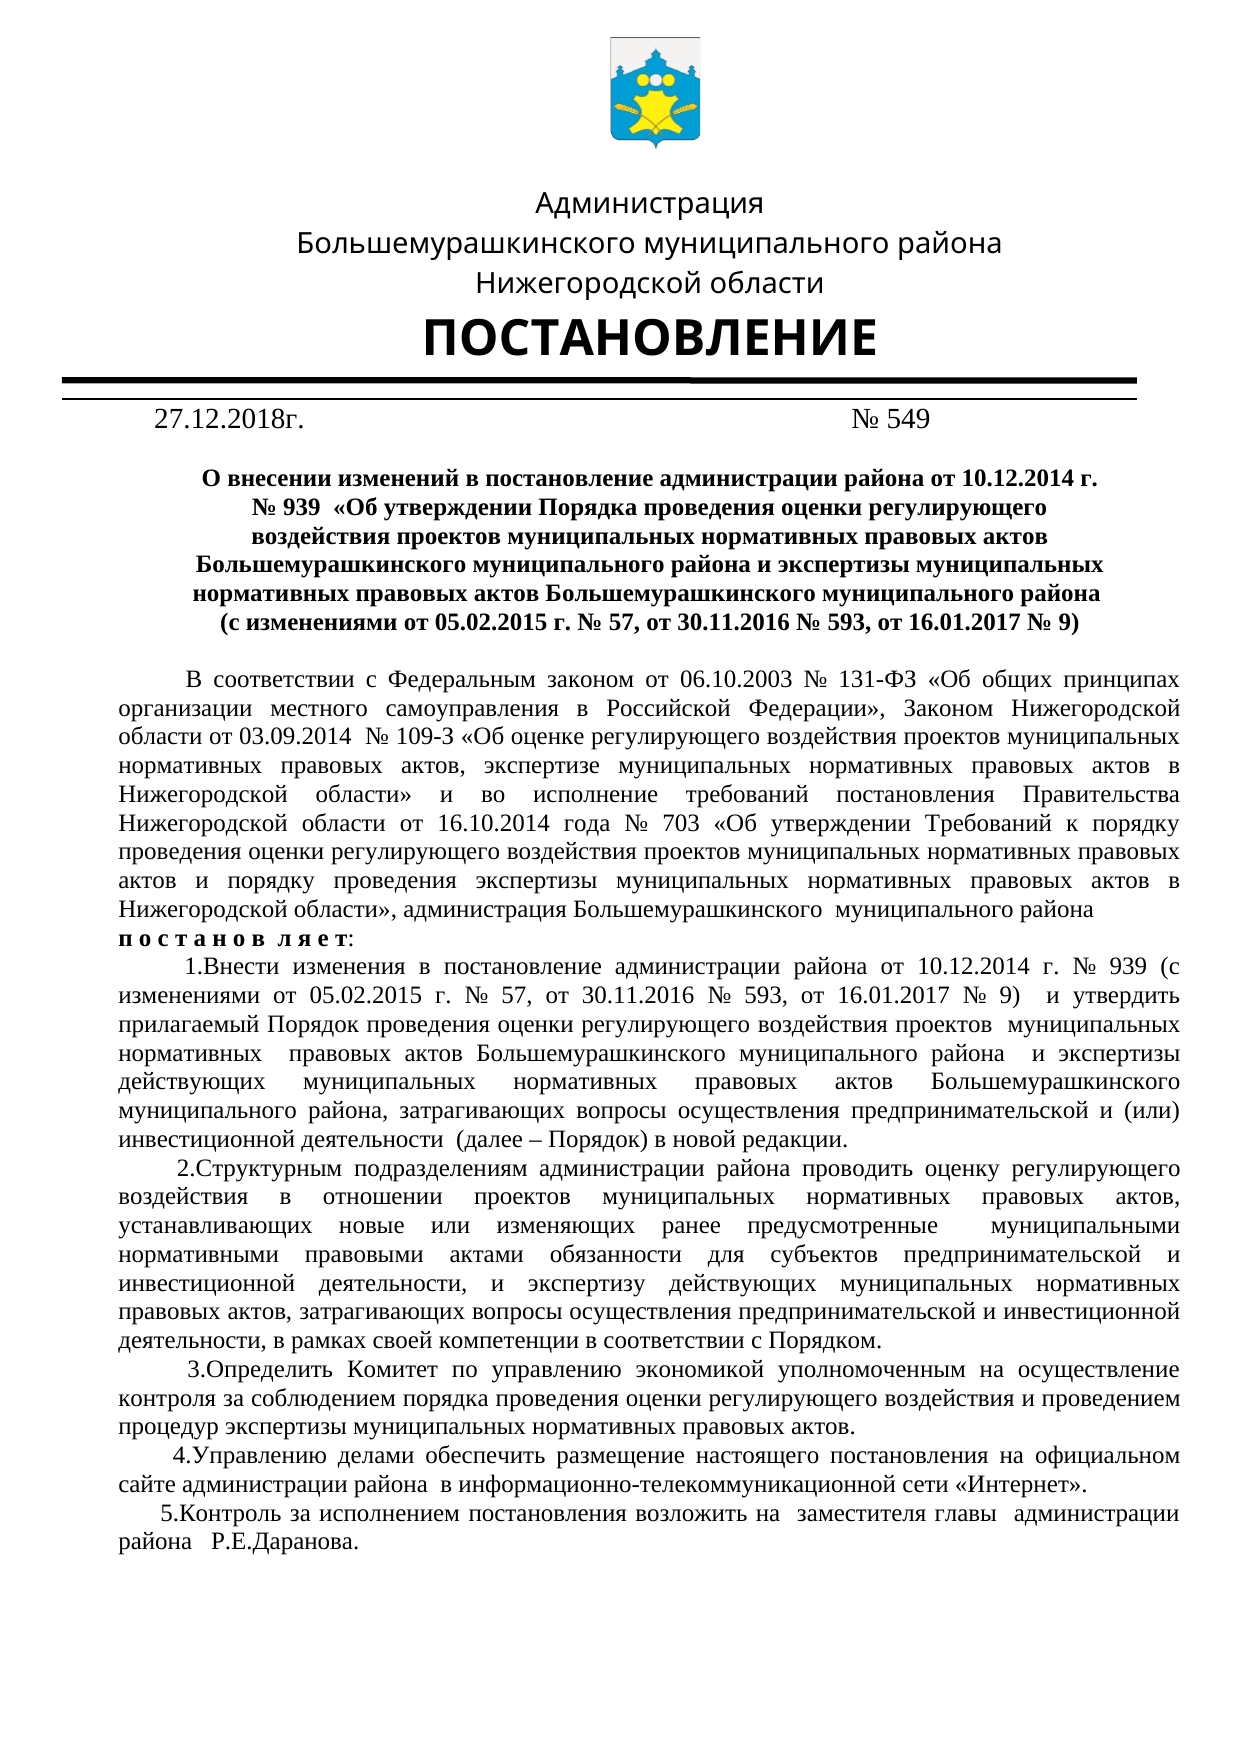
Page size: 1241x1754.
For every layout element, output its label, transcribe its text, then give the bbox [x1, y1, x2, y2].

picture [610, 37, 701, 149]
text 4.Управлению делами обеспечить размещение настоящего постановления на официальном сайте администрации района в информационно-телекоммуникационной сети «Интернет». [118, 1440, 1181, 1498]
text ПОСТАНОВЛЕНИЕ [118, 302, 1181, 370]
text 27.12.2018г. № 549 [59, 401, 1181, 434]
text 1.Внести изменения в постановление администрации района от 10.12.2014 г. № 939 (с изменениями от 05.02.2015 г. № 57, от 30.11.2016 № 593, от 16.01.2017 № 9) и утвердить прилагаемый Порядок проведения оценки регулирующего воздействия проектов муниципальных нормативных правовых актов Большемурашкинского муниципального района и экспертизы действующих муниципальных нормативных правовых актов Большемурашкинского муниципального района, затрагивающих вопросы осуществления предпринимательской и (или) инвестиционной деятельности (далее – Порядок) в новой редакции. [118, 951, 1181, 1153]
text О внесении изменений в постановление администрации района от 10.12.2014 г. [118, 434, 1181, 492]
text 2.Структурным подразделениям администрации района проводить оценку регулирующего воздействия в отношении проектов муниципальных нормативных правовых актов, устанавливающих новые или изменяющих ранее предусмотренные муниципальными нормативными правовыми актами обязанности для субъектов предпринимательской и инвестиционной деятельности, и экспертизу действующих муниципальных нормативных правовых актов, затрагивающих вопросы осуществления предпринимательской и инвестиционной деятельности, в рамках своей компетенции в соответствии с Порядком. [118, 1153, 1181, 1354]
text п о с т а н о в л я е т: [118, 923, 1181, 951]
text Большемурашкинского муниципального района [118, 222, 1181, 262]
text Администрация [118, 183, 1181, 222]
text 3.Определить Комитет по управлению экономикой уполномоченным на осуществление контроля за соблюдением порядка проведения оценки регулирующего воздействия и проведением процедур экспертизы муниципальных нормативных правовых актов. [118, 1354, 1181, 1440]
picture [636, 73, 675, 87]
text Нижегородской области [118, 262, 1181, 302]
text 5.Контроль за исполнением постановления возложить на заместителя главы администрации района Р.Е.Даранова. [118, 1498, 1181, 1555]
text № 939 «Об утверждении Порядка проведения оценки регулирующего воздействия проектов муниципальных нормативных правовых актов Большемурашкинского муниципального района и экспертизы муниципальных нормативных правовых актов Большемурашкинского муниципального района (с изменениями от 05.02.2015 г. № 57, от 30.11.2016 № 593, от 16.01.2017 № 9) [118, 492, 1181, 664]
text В соответствии с Федеральным законом от 06.10.2003 № 131-ФЗ «Об общих принципах организации местного самоуправления в Российской Федерации», Законом Нижегородской области от 03.09.2014 № 109-З «Об оценке регулирующего воздействия проектов муниципальных нормативных правовых актов, экспертизе муниципальных нормативных правовых актов в Нижегородской области» и во исполнение требований постановления Правительства Нижегородской области от 16.10.2014 года № 703 «Об утверждении Требований к порядку проведения оценки регулирующего воздействия проектов муниципальных нормативных правовых актов и порядку проведения экспертизы муниципальных нормативных правовых актов в Нижегородской области», администрация Большемурашкинского муниципального района [118, 664, 1181, 923]
